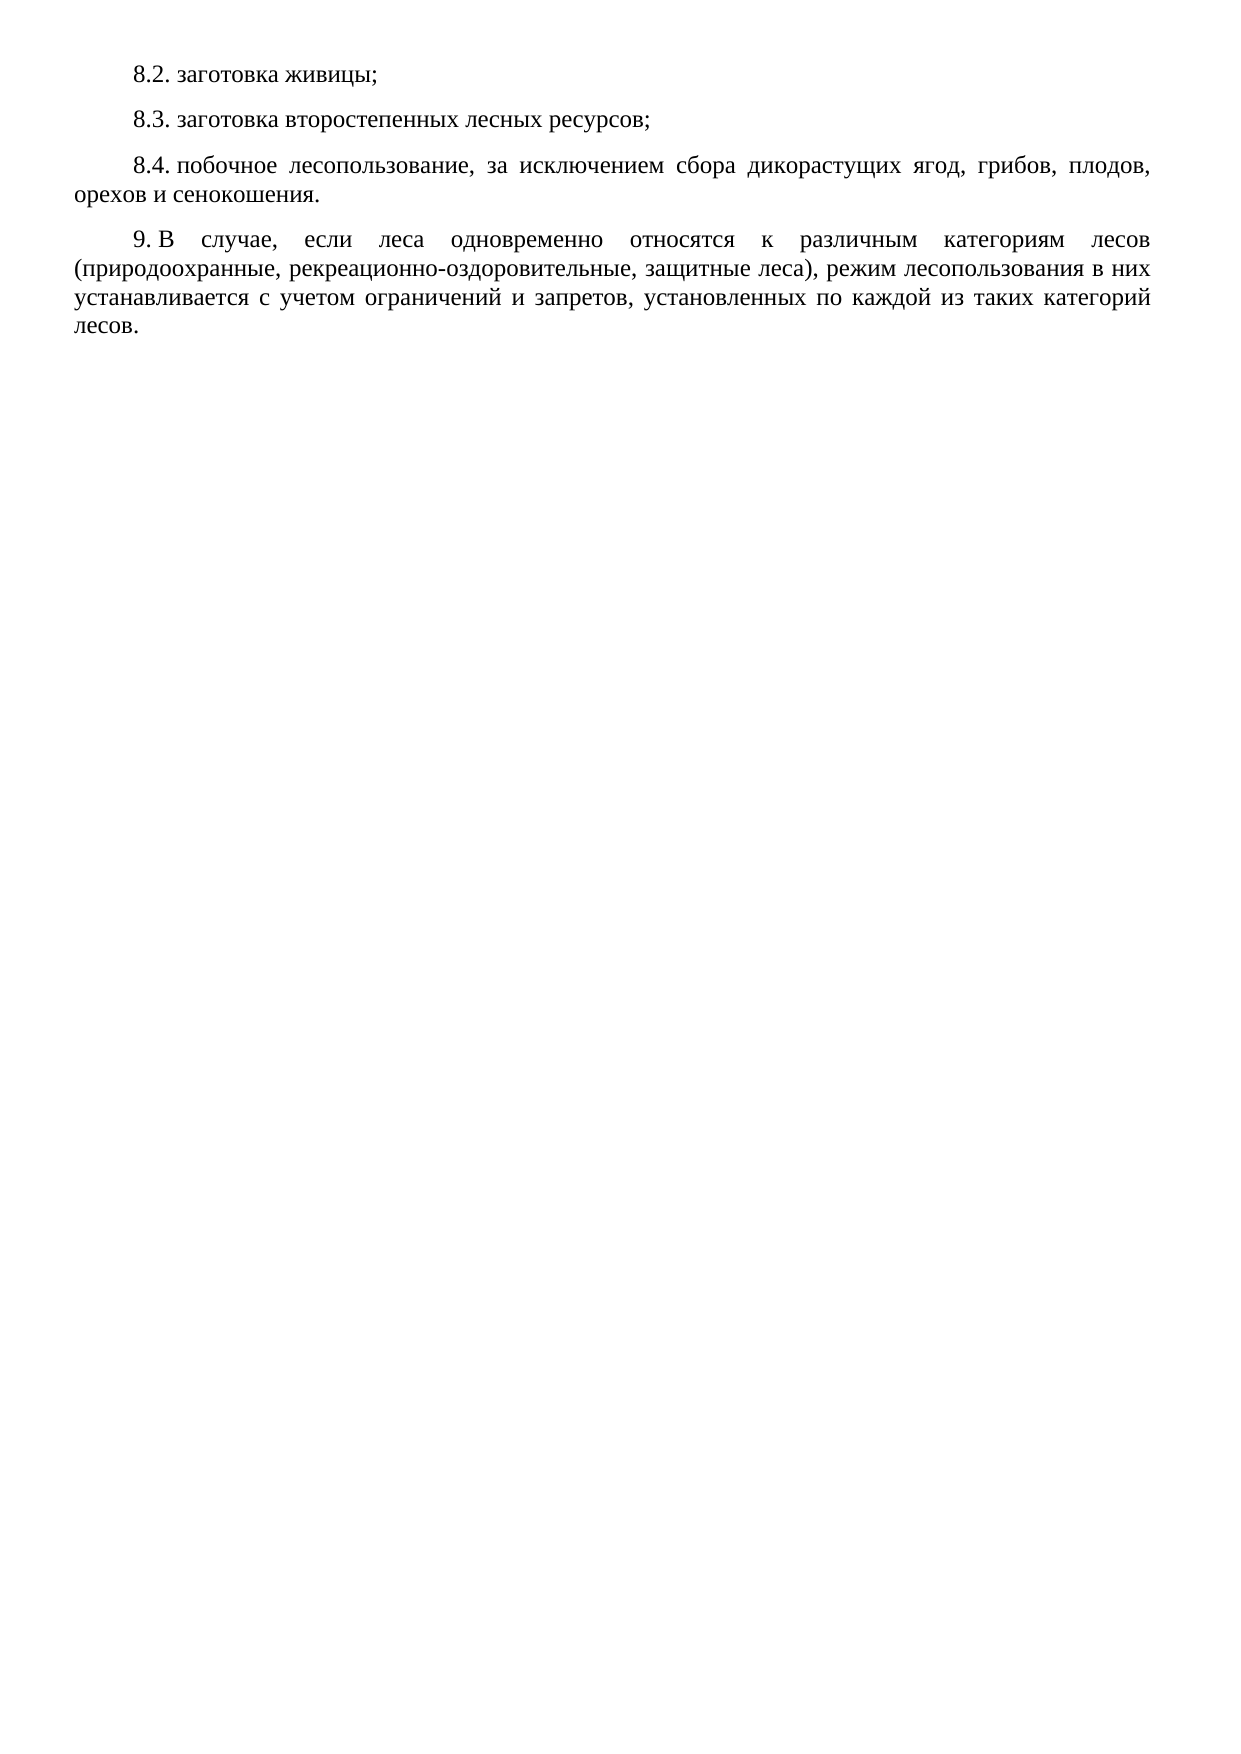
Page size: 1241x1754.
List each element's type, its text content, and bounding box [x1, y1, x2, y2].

text 8.4. побочное лесопользование, за исключением сбора дикорастущих ягод, грибов, плодов, орехов и сенокошения. [74, 150, 1152, 207]
text 8.2. заготовка живицы; [74, 59, 1152, 88]
text 9. В случае, если леса одновременно относятся к различным категориям лесов (природоохранные, рекреационно-оздоровительные, защитные леса), режим лесопользования в них устанавливается с учетом ограничений и запретов, установленных по каждой из таких категорий лесов. [74, 224, 1152, 339]
text 8.3. заготовка второстепенных лесных ресурсов; [74, 104, 1152, 133]
